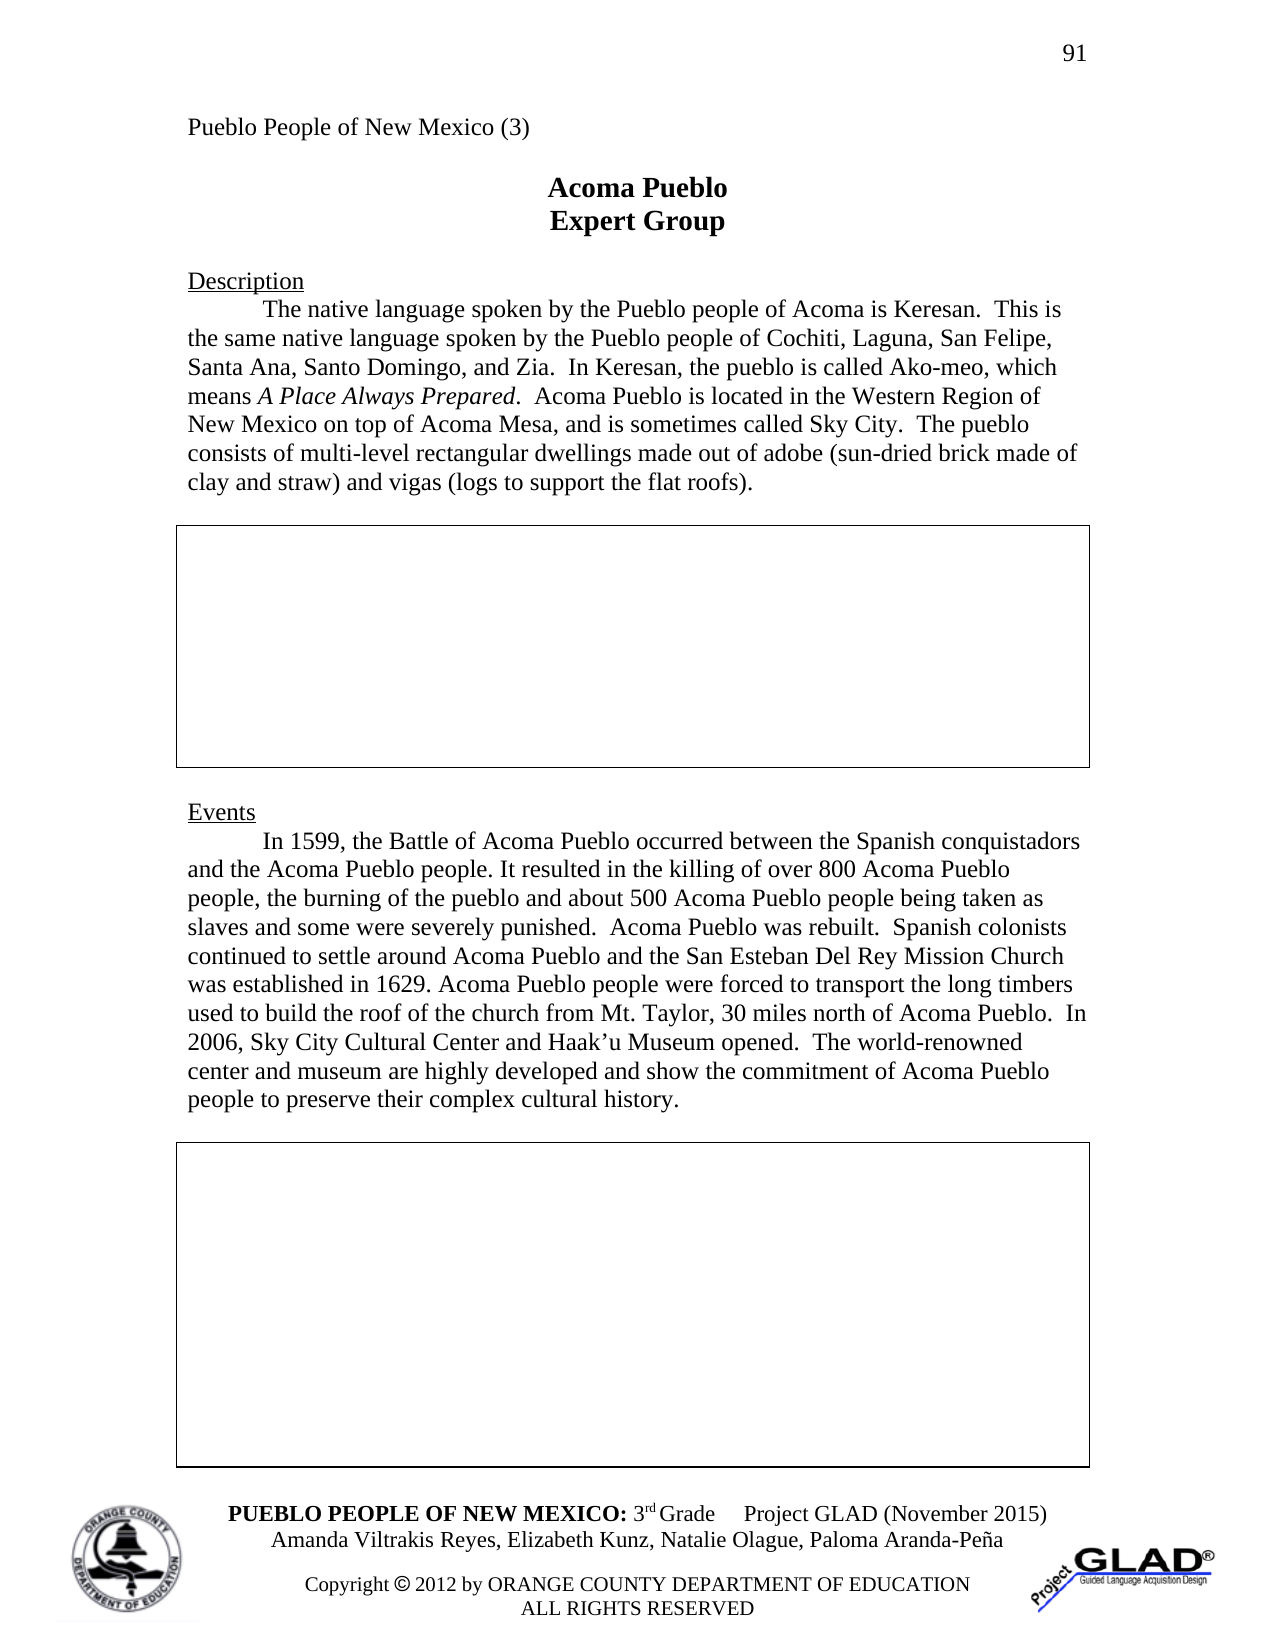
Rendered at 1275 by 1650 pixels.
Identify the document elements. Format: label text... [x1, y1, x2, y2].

text Events [187, 797, 1087, 826]
picture [1031, 1538, 1224, 1614]
text Expert Group [187, 203, 1087, 237]
table_header [177, 526, 1089, 767]
text The native language spoken by the Pueblo people of Acoma is Keresan. This is the same native language spoken by the Pueblo people of Cochiti, Laguna, San Felipe, Santa Ana, Santo Domingo, and Zia. In Keresan, the pueblo is called Ako-meo, which means A Place Always Prepared. Acoma Pueblo is located in the Western Region of New Mexico on top of Acoma Mesa, and is sometimes called Sky City. The pueblo consists of multi-level rectangular dwellings made out of adobe (sun-dried brick made of clay and straw) and vigas (logs to support the flat roofs). [187, 294, 1087, 496]
text Description [187, 266, 1087, 294]
table_header [177, 1143, 1089, 1466]
text Acoma Pueblo [187, 170, 1087, 203]
text In 1599, the Battle of Acoma Pueblo occurred between the Spanish conquistadors and the Acoma Pueblo people. It resulted in the killing of over 800 Acoma Pueblo people, the burning of the pueblo and about 500 Acoma Pueblo people being taken as slaves and some were severely punished. Acoma Pueblo was rebuilt. Spanish colonists continued to settle around Acoma Pueblo and the San Esteban Del Rey Mission Church was established in 1629. Acoma Pueblo people were forced to transport the long timbers used to build the roof of the church from Mt. Taylor, 30 miles north of Acoma Pueblo. In 2006, Sky City Cultural Center and Haak’u Museum opened. The world-renowned center and museum are highly developed and show the commitment of Acoma Pueblo people to preserve their complex cultural history. [187, 826, 1087, 1113]
picture [56, 1501, 199, 1622]
